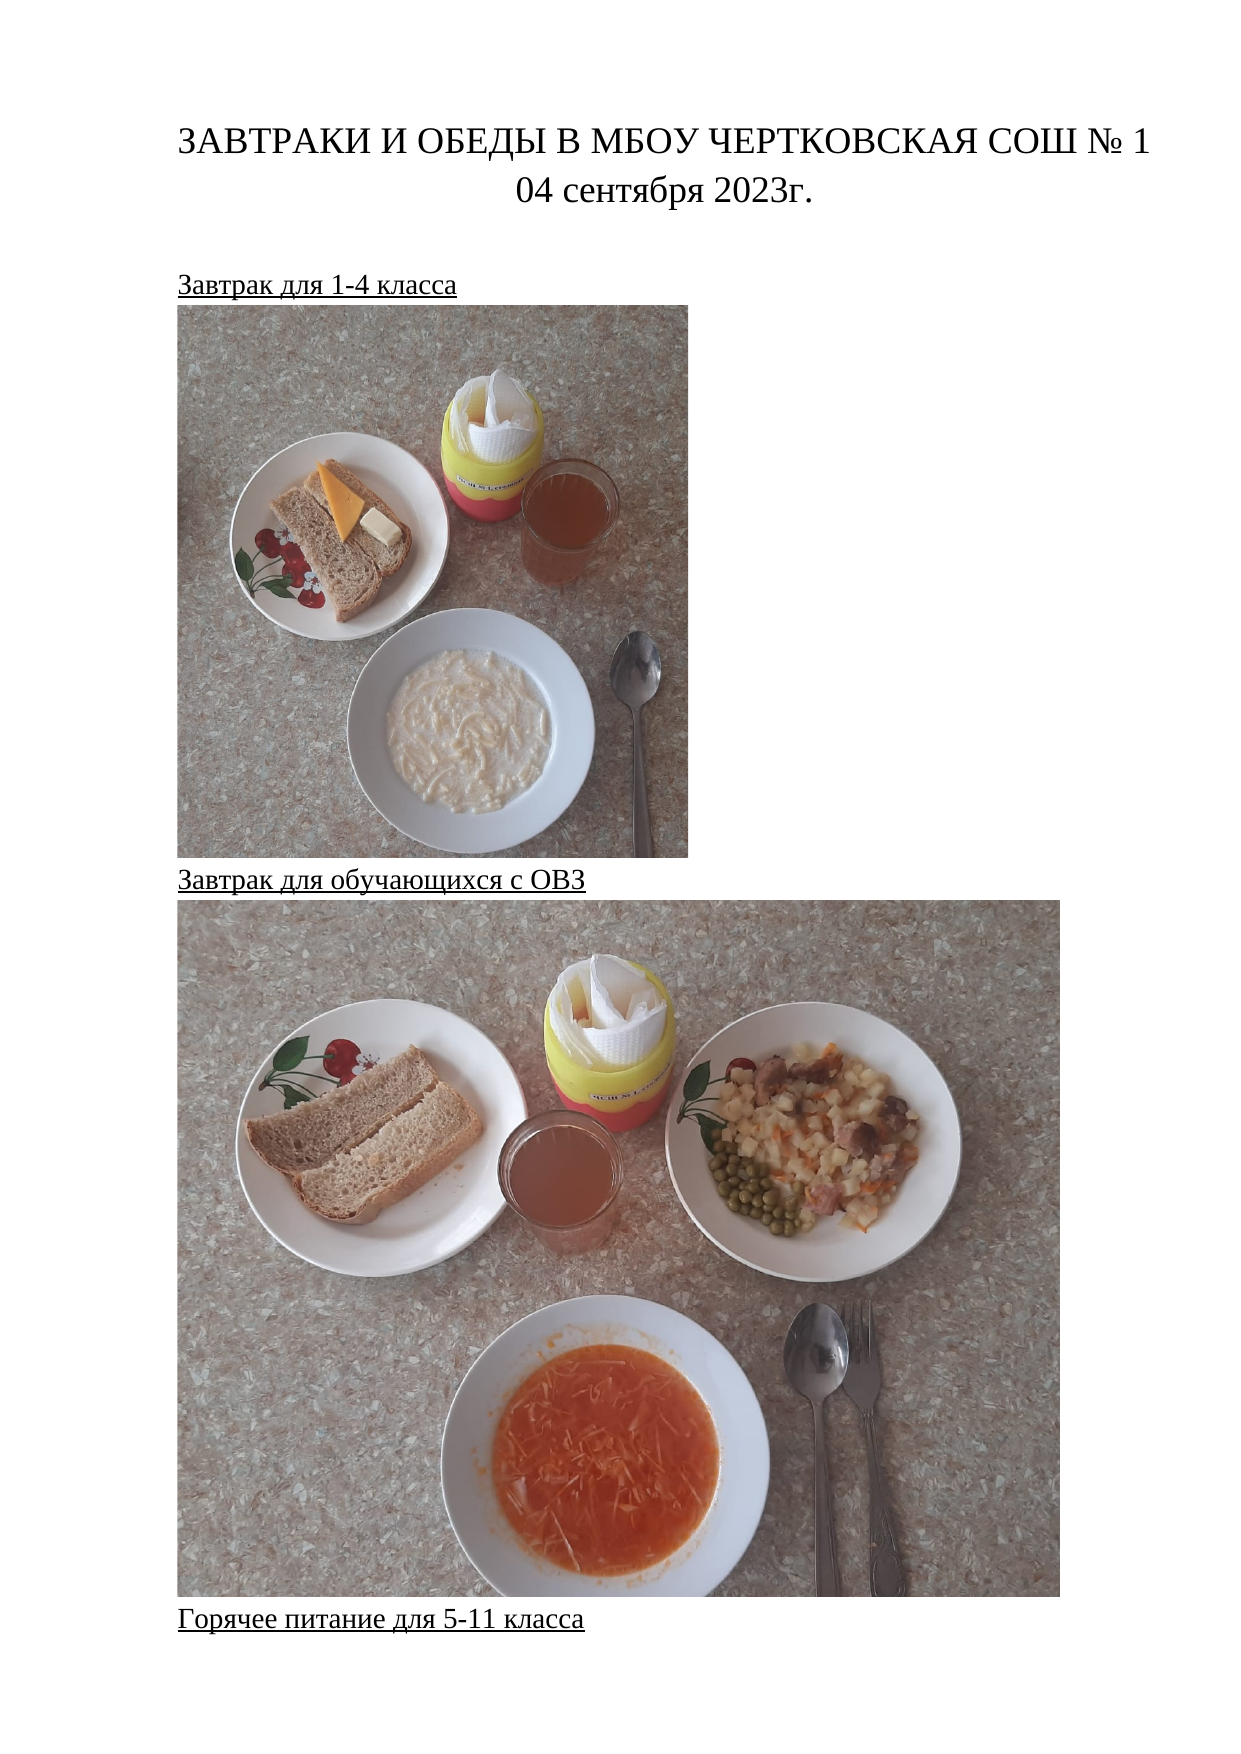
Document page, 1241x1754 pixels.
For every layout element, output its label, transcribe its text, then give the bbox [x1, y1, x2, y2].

picture [177, 900, 1060, 1597]
picture [177, 305, 689, 858]
text ЗАВТРАКИ И ОБЕДЫ В МБОУ ЧЕРТКОВСКАЯ СОШ № 1 [177, 118, 1152, 161]
text Горячее питание для 5-11 класса [177, 1601, 1152, 1635]
text Завтрак для обучающихся с ОВЗ [177, 862, 1152, 895]
text 04 сентября 2023г. [177, 168, 1152, 211]
text Завтрак для 1-4 класса [177, 267, 1152, 300]
